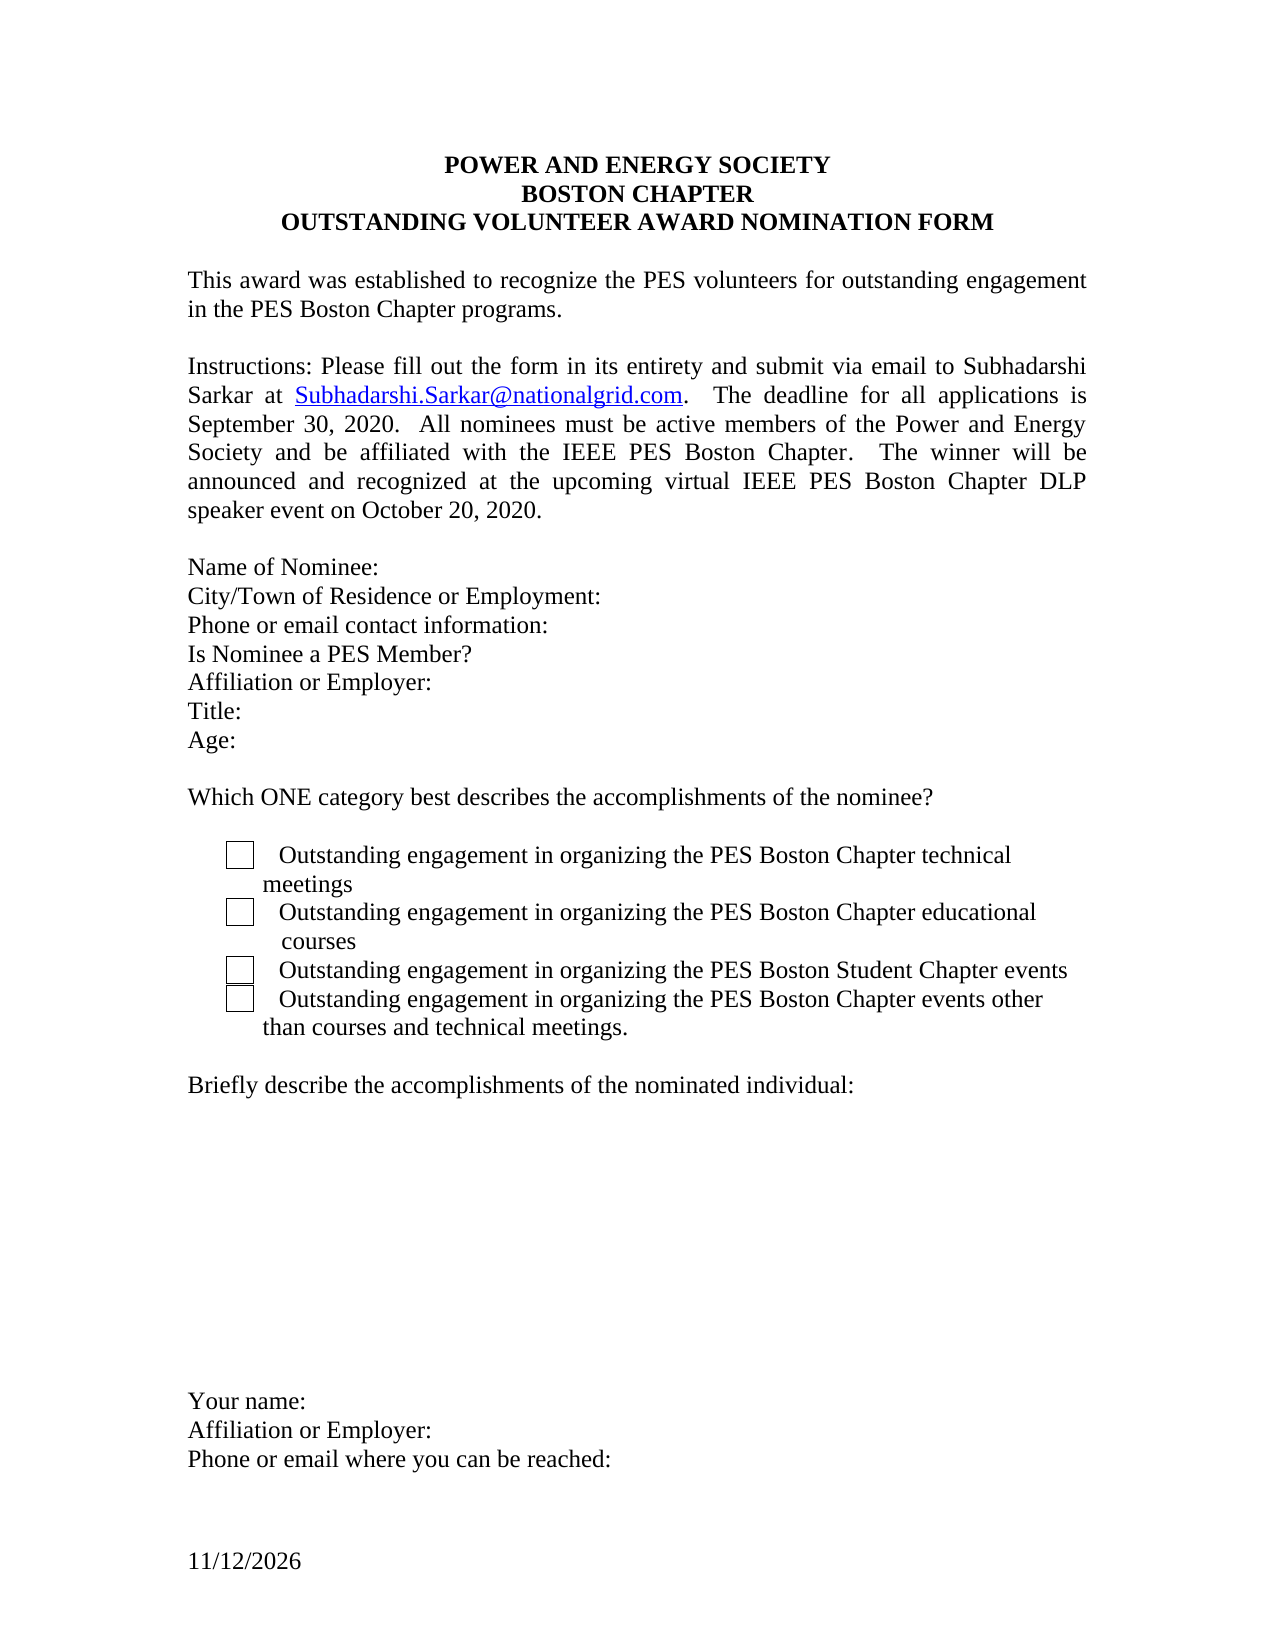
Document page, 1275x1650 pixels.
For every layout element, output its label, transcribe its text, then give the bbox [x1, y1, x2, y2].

text Outstanding engagement in organizing the PES Boston Chapter educational courses [225, 897, 1087, 955]
text Affiliation or Employer: [187, 1415, 1087, 1444]
text Outstanding engagement in organizing the PES Boston Chapter technical meetings [225, 840, 1087, 897]
text Name of Nominee: [187, 552, 1087, 581]
text This award was established to recognize the PES volunteers for outstanding engagement in the PES Boston Chapter programs. [187, 265, 1087, 322]
text Is Nominee a PES Member? [187, 639, 1087, 667]
text Phone or email contact information: [187, 610, 1087, 639]
text Which ONE category best describes the accomplishments of the nominee? [187, 782, 1087, 811]
text City/Town of Residence or Employment: [187, 581, 1087, 610]
text OUTSTANDING VOLUNTEER AWARD NOMINATION FORM [187, 207, 1087, 236]
text Instructions: Please fill out the form in its entirety and submit via email to Subhadarshi Sarkar at Subhadarshi.Sarkar@nationalgrid.com. The deadline for all applications is September 30, 2020. All nominees must be active members of the Power and Energy Society and be affiliated with the IEEE PES Boston Chapter. The winner will be announced and recognized at the upcoming virtual IEEE PES Boston Chapter DLP speaker event on October 20, 2020. [187, 351, 1087, 524]
text Age: [187, 725, 1087, 754]
text BOSTON CHAPTER [187, 179, 1087, 207]
text Briefly describe the accomplishments of the nominated individual: [187, 1070, 1087, 1099]
text Title: [187, 696, 1087, 725]
text Outstanding engagement in organizing the PES Boston Student Chapter events [225, 955, 1087, 984]
text POWER AND ENERGY SOCIETY [187, 150, 1087, 179]
text Outstanding engagement in organizing the PES Boston Chapter events other than courses and technical meetings. [225, 984, 1087, 1041]
text Affiliation or Employer: [187, 667, 1087, 696]
text Phone or email where you can be reached: [187, 1444, 1087, 1472]
text Your name: [187, 1386, 1087, 1415]
